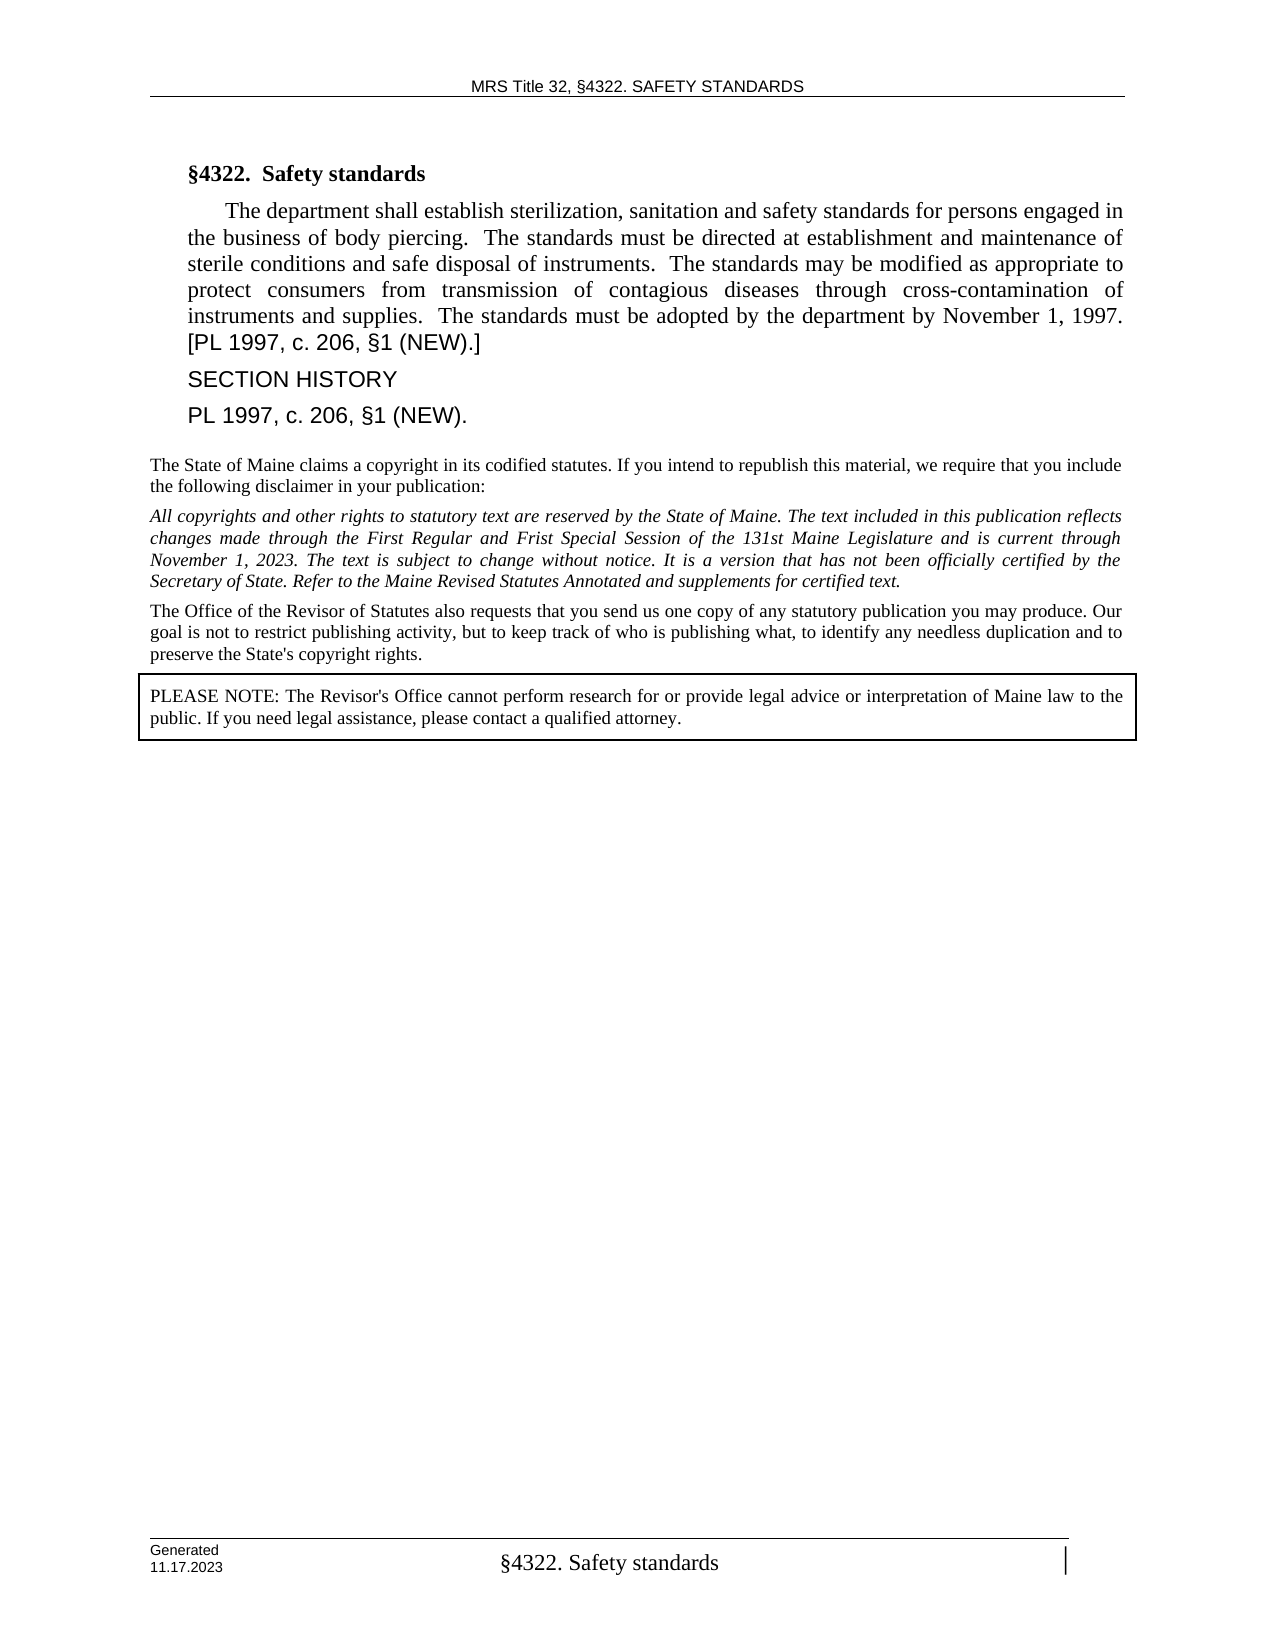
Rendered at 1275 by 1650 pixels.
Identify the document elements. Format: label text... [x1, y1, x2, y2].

text All copyrights and other rights to statutory text are reserved by the State of Maine. The text included in this publication reflects changes made through the First Regular and Frist Special Session of the 131st Maine Legislature and is current through November 1, 2023 . The text is subject to change without notice. It is a version that has not been officially certified by the Secretary of State. Refer to the Maine Revised Statutes Annotated and supplements for certified text. [150, 505, 1125, 592]
text SECTION HISTORY [187, 366, 1125, 392]
text The department shall establish sterilization, sanitation and safety standards for persons engaged in the business of body piercing. The standards must be directed at establishment and maintenance of sterile conditions and safe disposal of instruments. The standards may be modified as appropriate to protect consumers from transmission of contagious diseases through cross-contamination of instruments and supplies. The standards must be adopted by the department by November 1, 1997. [PL 1997, c. 206, §1 (NEW).] [187, 197, 1125, 355]
text The Office of the Revisor of Statutes also requests that you send us one copy of any statutory publication you may produce. Our goal is not to restrict publishing activity, but to keep track of who is publishing what, to identify any needless duplication and to preserve the State's copyright rights. [150, 600, 1125, 664]
text §4322. Safety standards [187, 160, 1125, 187]
text PLEASE NOTE: The Revisor's Office cannot perform research for or provide legal advice or interpretation of Maine law to the public. If you need legal assistance, please contact a qualified attorney. [140, 675, 1135, 739]
text The State of Maine claims a copyright in its codified statutes. If you intend to republish this material, we require that you include the following disclaimer in your publication: [150, 454, 1125, 497]
text PL 1997, c. 206, §1 (NEW). [187, 402, 1125, 429]
